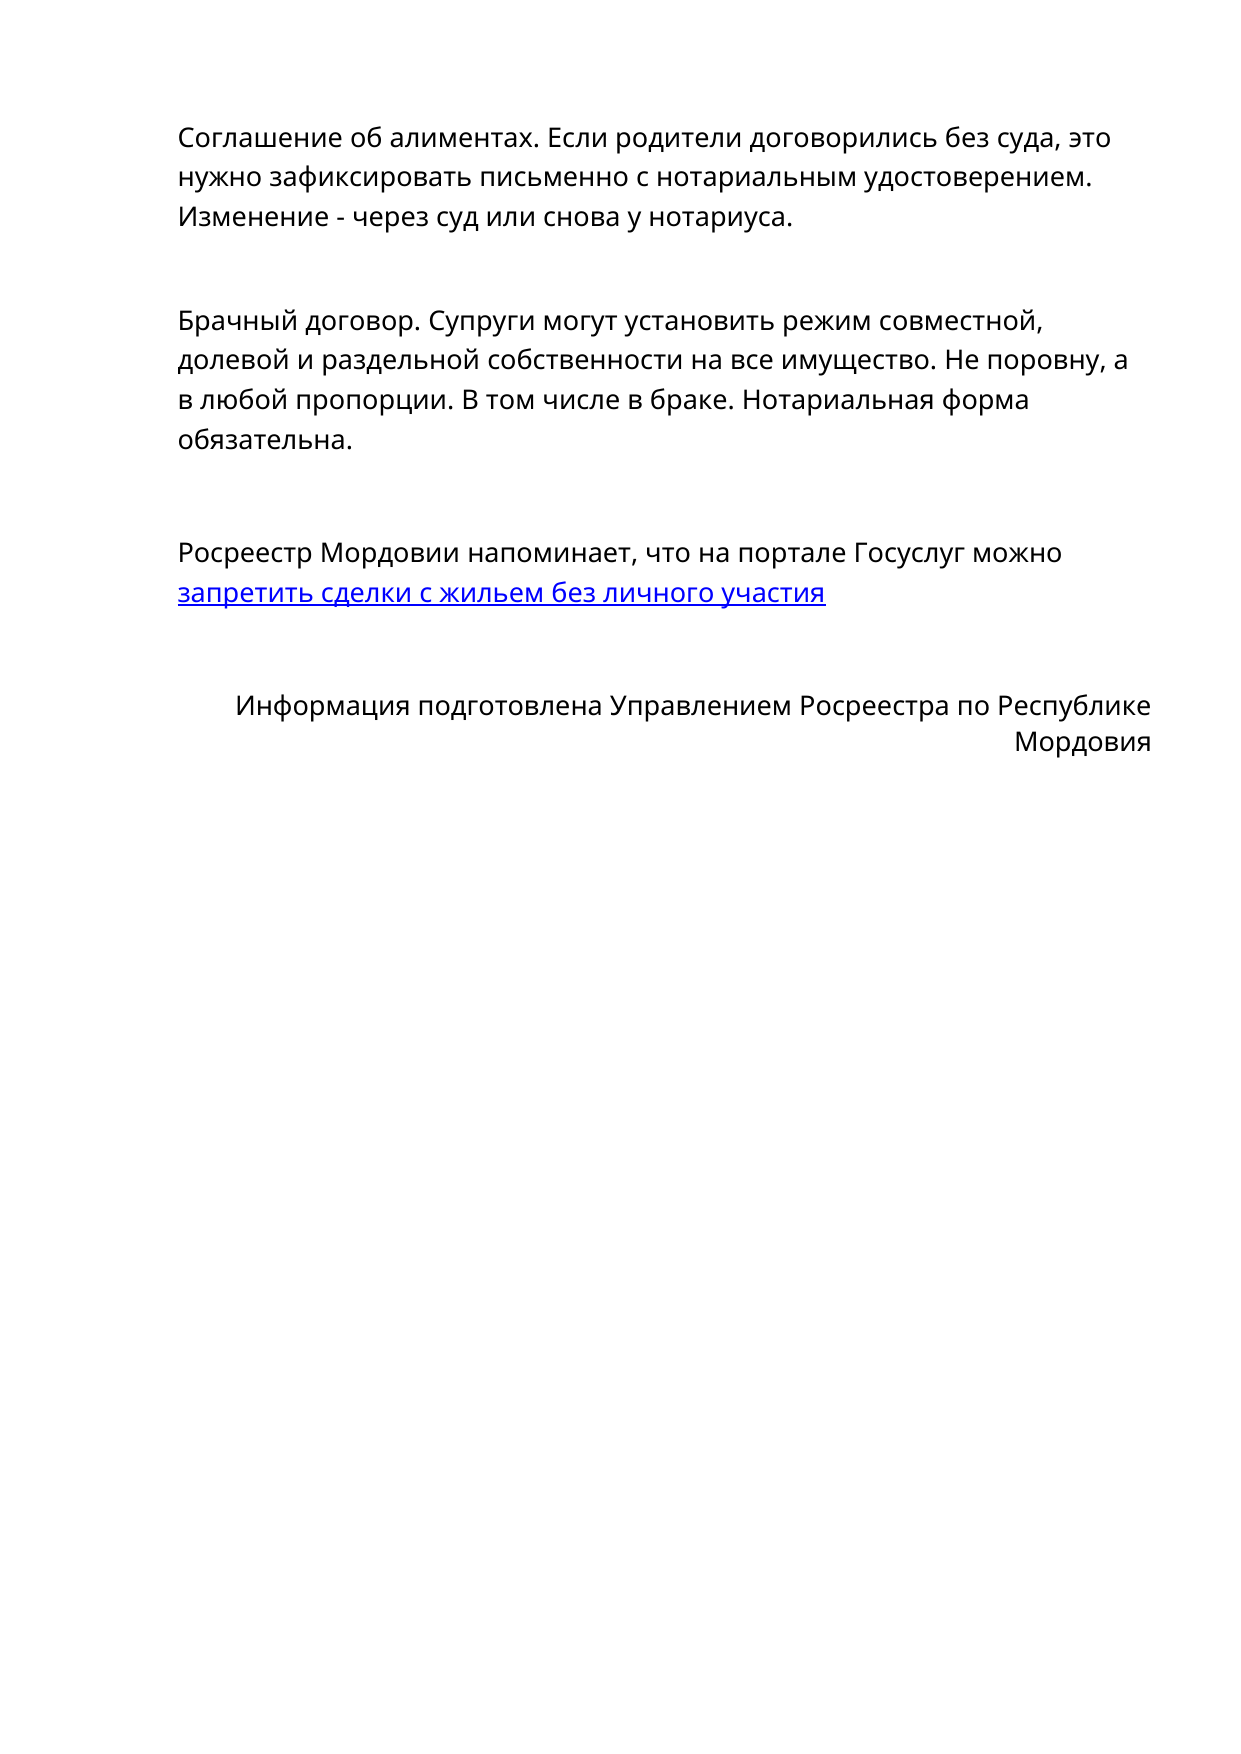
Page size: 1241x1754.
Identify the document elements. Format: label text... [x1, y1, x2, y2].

text Информация подготовлена Управлением Росреестра по Республике Мордовия [177, 686, 1152, 760]
text Росреестр Мордовии напоминает, что на портале Госуслуг можно запретить сделки с жильем без личного участия [177, 533, 1152, 610]
text Соглашение об алиментах. Если родители договорились без суда, это нужно зафиксировать письменно с нотариальным удостоверением. Изменение - через суд или снова у нотариуса. [177, 118, 1152, 234]
text Брачный договор. Супруги могут установить режим совместной, долевой и раздельной собственности на все имущество. Не поровну, а в любой пропорции. В том числе в браке. Нотариальная форма обязательна. [177, 301, 1152, 457]
